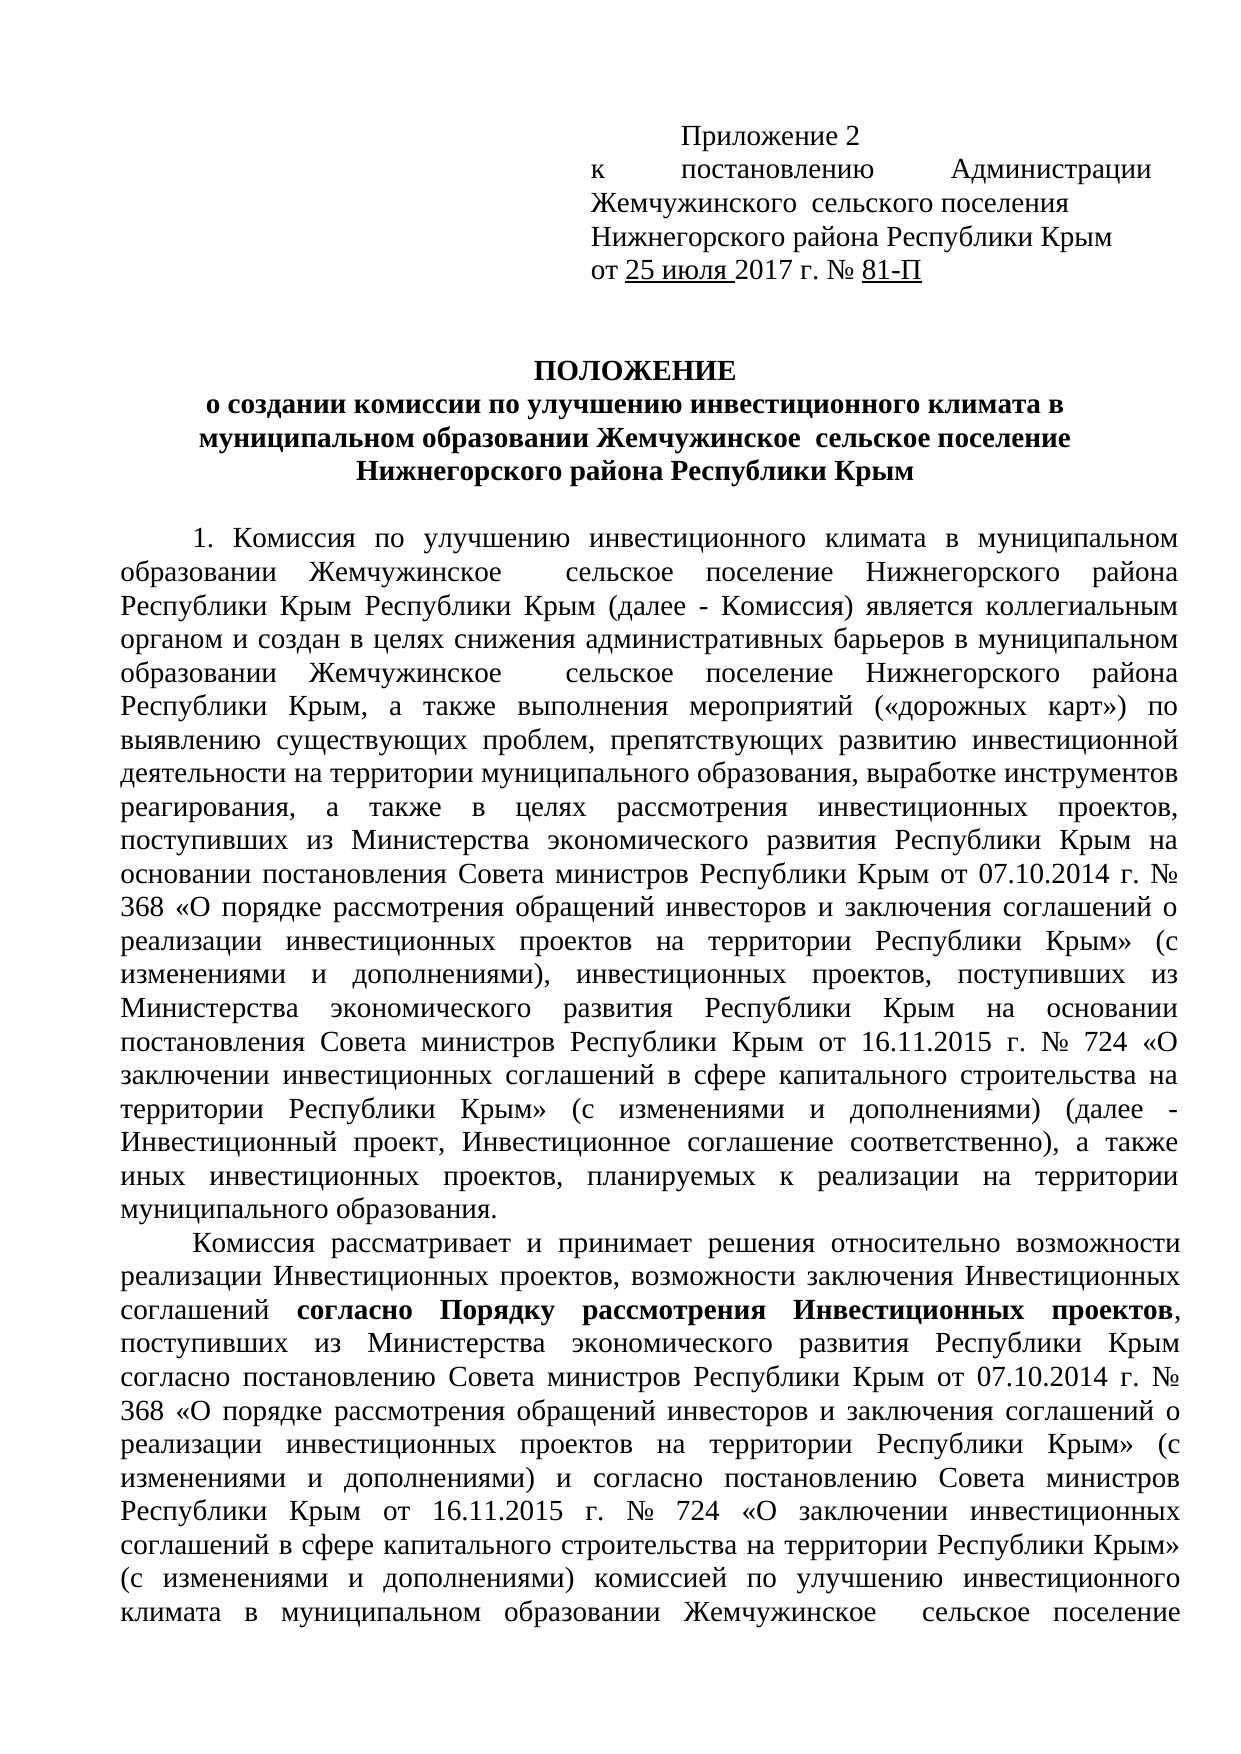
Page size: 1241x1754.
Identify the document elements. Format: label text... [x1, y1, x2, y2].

text ПОЛОЖЕНИЕ [118, 353, 1152, 386]
text Нижнегорского района Республики Крым [591, 219, 1152, 252]
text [120, 1225, 1181, 1627]
text Приложение 2 [681, 118, 1181, 152]
text 1. Комиссия по улучшению инвестиционного климата в муниципальном образовании Жемчужинское сельское поселение Нижнегорского района Республики Крым Республики Крым (далее - Комиссия) является коллегиальным органом и создан в целях снижения административных барьеров в муниципальном образовании Жемчужинское сельское поселение Нижнегорского района Республики Крым, а также выполнения мероприятий («дорожных карт») по выявлению существующих проблем, препятствующих развитию инвестиционной деятельности на территории муниципального образования, выработке инструментов реагирования, а также в целях рассмотрения инвестиционных проектов, поступивших из Министерства экономического развития Республики Крым на основании постановления Совета министров Республики Крым от 07.10.2014 г. № 368 «О порядке рассмотрения обращений инвесторов и заключения соглашений о реализации инвестиционных проектов на территории Республики Крым» (с изменениями и дополнениями), инвестиционных проектов, поступивших из Министерства экономического развития Республики Крым на основании постановления Совета министров Республики Крым от 16.11.2015 г. № 724 «О заключении инвестиционных соглашений в сфере капитального строительства на территории Республики Крым» (с изменениями и дополнениями) (далее - Инвестиционный проект, Инвестиционное соглашение соответственно), а также иных инвестиционных проектов, планируемых к реализации на территории муниципального образования. [120, 521, 1179, 1225]
text о создании комиссии по улучшению инвестиционного климата в муниципальном образовании Жемчужинское сельское поселение Нижнегорского района Республики Крым [118, 386, 1152, 487]
text от 25 июля 2017 г. № 81-П [591, 252, 1152, 286]
text к постановлению Администрации Жемчужинского сельского поселения [591, 152, 1152, 219]
